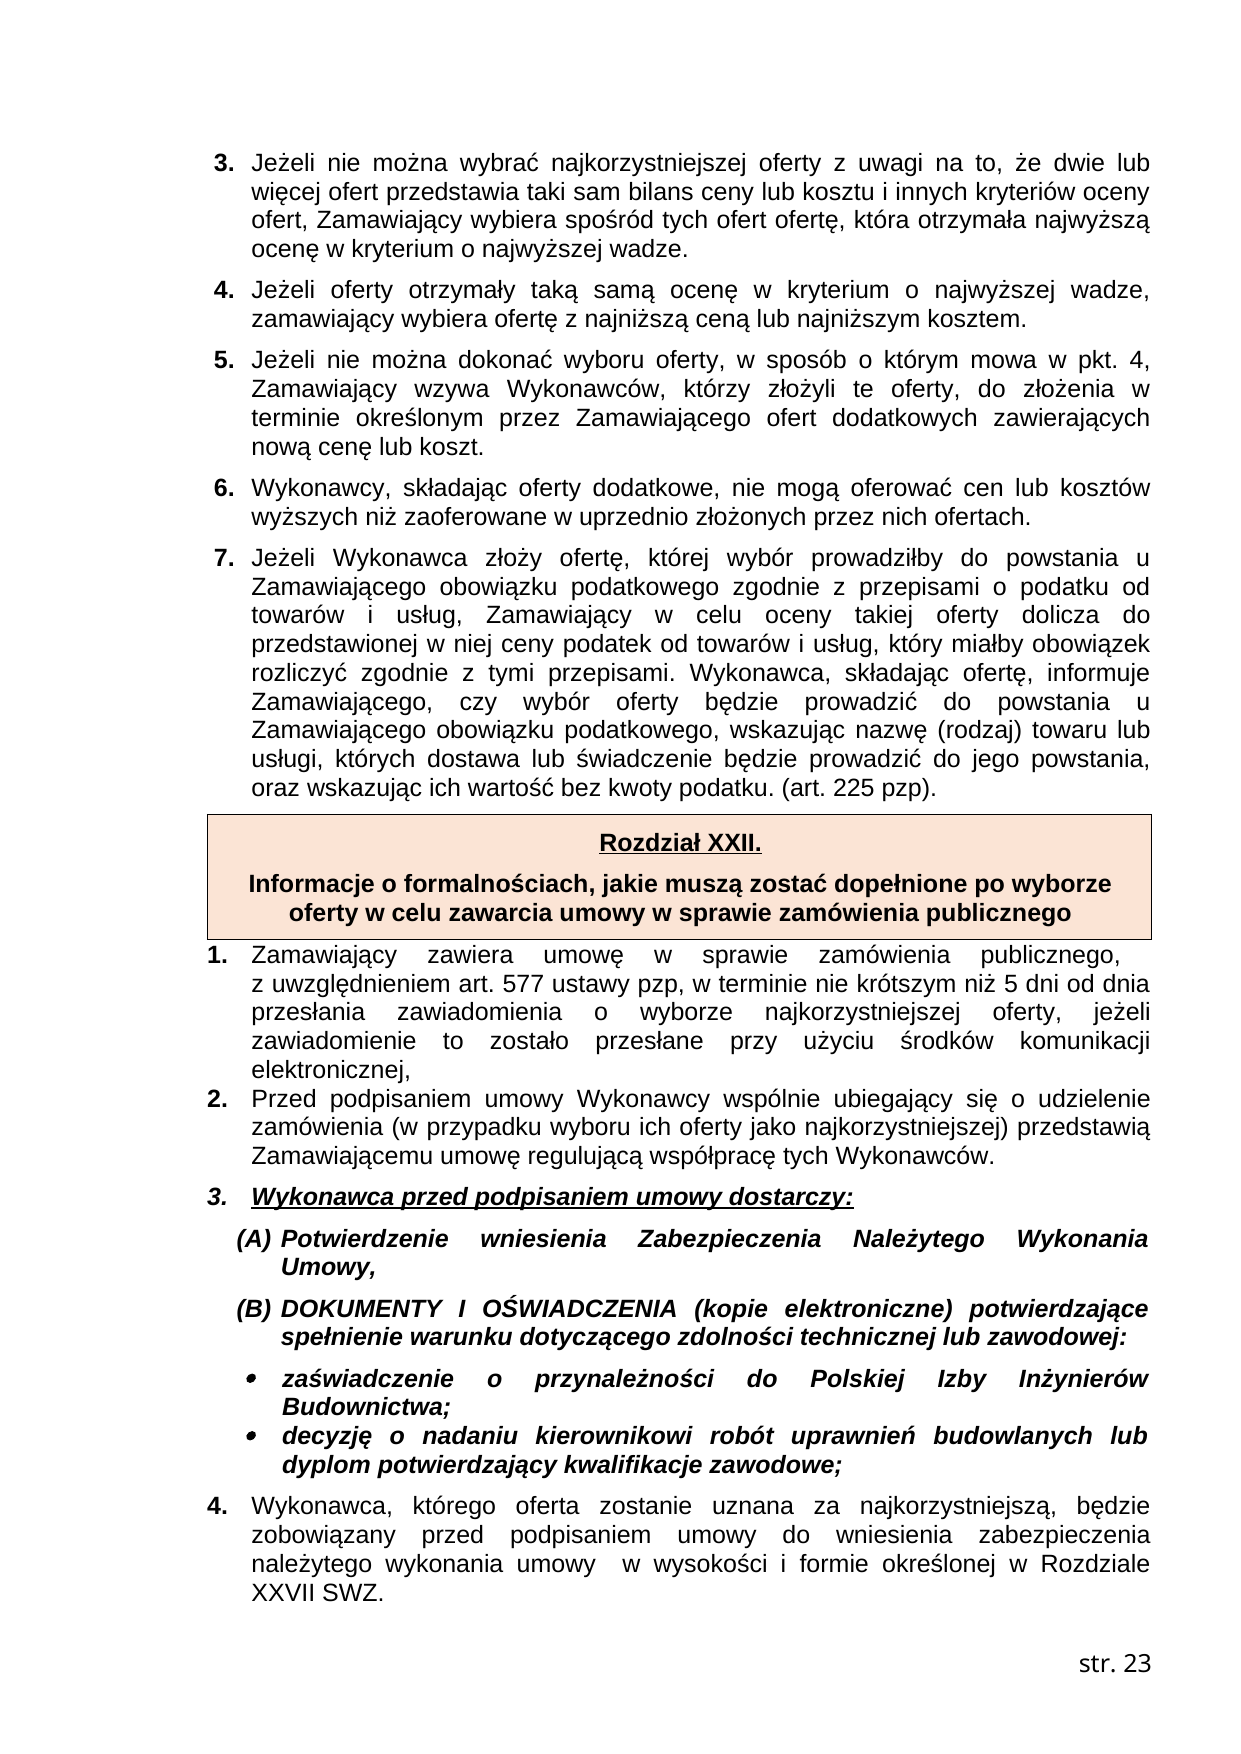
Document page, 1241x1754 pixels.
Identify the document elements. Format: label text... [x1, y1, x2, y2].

title DOKUMENTY I OŚWIADCZENIA (kopie elektroniczne) potwierdzające spełnienie warunku dotyczącego zdolności technicznej lub zawodowej: [236, 1293, 1152, 1351]
title Wykonawca przed podpisaniem umowy dostarczy: [207, 1182, 1152, 1211]
list zaświadczenie o przynależności do Polskiej Izby Inżynierów Budownictwa; [244, 1363, 1152, 1421]
table_header Rozdział XXII. Informacje o formalnościach, jakie muszą zostać dopełnione po wyborze oferty w celu zawarcia umowy w sprawie zamówienia publicznego [208, 815, 1151, 939]
title Potwierdzenie wniesienia Zabezpieczenia Należytego Wykonania Umowy, [236, 1223, 1152, 1281]
list Jeżeli nie można wybrać najkorzystniejszej oferty z uwagi na to, że dwie lub więcej ofert przedstawia taki sam bilans ceny lub kosztu i innych kryteriów oceny ofert, Zamawiający wybiera spośród tych ofert ofertę, która otrzymała najwyższą ocenę w kryterium o najwyższej wadze. [214, 148, 1152, 263]
list Jeżeli oferty otrzymały taką samą ocenę w kryterium o najwyższej wadze, zamawiający wybiera ofertę z najniższą ceną lub najniższym kosztem. [214, 275, 1152, 333]
title Zamawiający zawiera umowę w sprawie zamówienia publicznego, z uwzględnieniem art. 577 ustawy pzp, w terminie nie krótszym niż 5 dni od dnia przesłania zawiadomienia o wyborze najkorzystniejszej oferty, jeżeli zawiadomienie to zostało przesłane przy użyciu środków komunikacji elektronicznej, [207, 940, 1152, 1083]
title Przed podpisaniem umowy Wykonawcy wspólnie ubiegający się o udzielenie zamówienia (w przypadku wyboru ich oferty jako najkorzystniejszej) przedstawią Zamawiającemu umowę regulującą współpracę tych Wykonawców. [207, 1083, 1152, 1170]
list Jeżeli Wykonawca złoży ofertę, której wybór prowadziłby do powstania u Zamawiającego obowiązku podatkowego zgodnie z przepisami o podatku od towarów i usług, Zamawiający w celu oceny takiej oferty dolicza do przedstawionej w niej ceny podatek od towarów i usług, który miałby obowiązek rozliczyć zgodnie z tymi przepisami. Wykonawca, składając ofertę, informuje Zamawiającego, czy wybór oferty będzie prowadzić do powstania u Zamawiającego obowiązku podatkowego, wskazując nazwę (rodzaj) towaru lub usługi, których dostawa lub świadczenie będzie prowadzić do jego powstania, oraz wskazując ich wartość bez kwoty podatku. (art. 225 pzp). [214, 543, 1152, 801]
list Wykonawcy, składając oferty dodatkowe, nie mogą oferować cen lub kosztów wyższych niż zaoferowane w uprzednio złożonych przez nich ofertach. [214, 473, 1152, 530]
title Wykonawca, którego oferta zostanie uznana za najkorzystniejszą, będzie zobowiązany przed podpisaniem umowy do wniesienia zabezpieczenia należytego wykonania umowy w wysokości i formie określonej w Rozdziale XXVII SWZ. [207, 1491, 1152, 1606]
list decyzję o nadaniu kierownikowi robót uprawnień budowlanych lub dyplom potwierdzający kwalifikacje zawodowe; [244, 1421, 1152, 1479]
list Jeżeli nie można dokonać wyboru oferty, w sposób o którym mowa w pkt. 4, Zamawiający wzywa Wykonawców, którzy złożyli te oferty, do złożenia w terminie określonym przez Zamawiającego ofert dodatkowych zawierających nową cenę lub koszt. [214, 345, 1152, 460]
